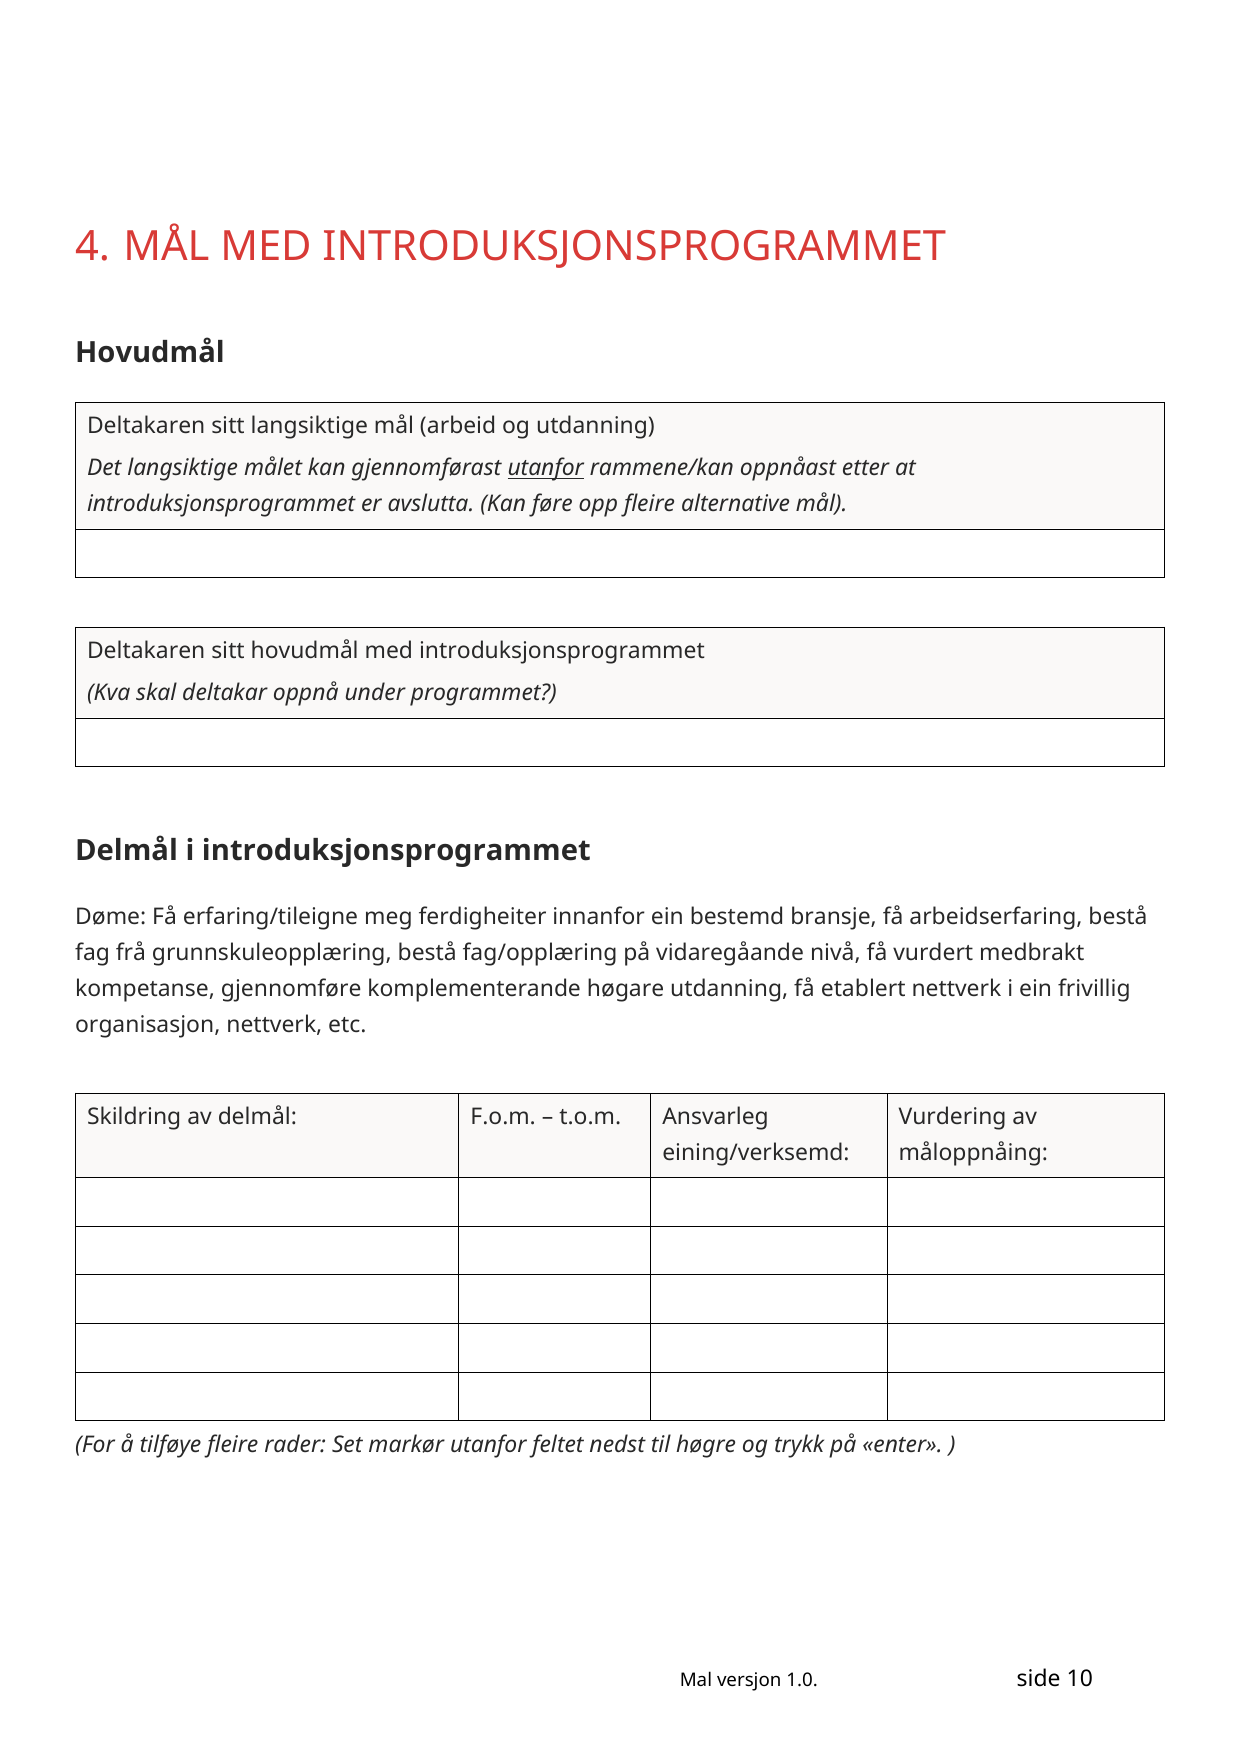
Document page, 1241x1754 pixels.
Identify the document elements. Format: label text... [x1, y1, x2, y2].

table_cell [888, 1178, 1164, 1226]
list MÅL MED INTRODUKSJONSPROGRAMMET [75, 216, 1165, 273]
table_cell [76, 530, 1164, 577]
table_cell [651, 1373, 887, 1420]
table_cell [459, 1178, 650, 1226]
table_cell [76, 1373, 458, 1420]
table_cell [76, 719, 1164, 766]
table_cell [76, 1227, 458, 1274]
table_cell [76, 1275, 458, 1323]
table_cell [76, 1178, 458, 1226]
table_cell [459, 1227, 650, 1274]
text Delmål i introduksjonsprogrammet [75, 830, 1165, 869]
table_cell [888, 1227, 1164, 1274]
table_cell [888, 1324, 1164, 1372]
text Døme: Få erfaring/tileigne meg ferdigheiter innanfor ein bestemd bransje, få arbeidserfaring, bestå fag frå grunnskuleopplæring, bestå fag/opplæring på vidaregåande nivå, få vurdert medbrakt kompetanse, gjennomføre komplementerande høgare utdanning, få etablert nettverk i ein frivillig organisasjon, nettverk, etc. [75, 900, 1165, 1039]
table_cell [888, 1275, 1164, 1323]
table_cell [459, 1324, 650, 1372]
table_header Deltakaren sitt langsiktige mål (arbeid og utdanning) Det langsiktige målet kan gjennomførast utanfor rammene/kan oppnåast etter at introduksjonsprogrammet er avslutta. (Kan føre opp fleire alternative mål). [76, 403, 1164, 528]
table_cell [888, 1373, 1164, 1420]
text Hovudmål [75, 331, 1165, 371]
table_cell [651, 1275, 887, 1323]
table_cell [459, 1275, 650, 1323]
table_cell [651, 1178, 887, 1226]
text (For å tilføye fleire rader: Set markør utanfor feltet nedst til høgre og trykk på «enter». ) [75, 1428, 1165, 1459]
table_cell [651, 1324, 887, 1372]
table_header F.o.m. – t.o.m. [459, 1094, 650, 1177]
table_cell [459, 1373, 650, 1420]
table_header Deltakaren sitt hovudmål med introduksjonsprogrammet (Kva skal deltakar oppnå under programmet?) [76, 628, 1164, 717]
table_header Skildring av delmål: [76, 1094, 458, 1177]
table_header Ansvarleg eining/verksemd: [651, 1094, 887, 1177]
table_header Vurdering av måloppnåing: [888, 1094, 1164, 1177]
table_cell [76, 1324, 458, 1372]
table_cell [651, 1227, 887, 1274]
